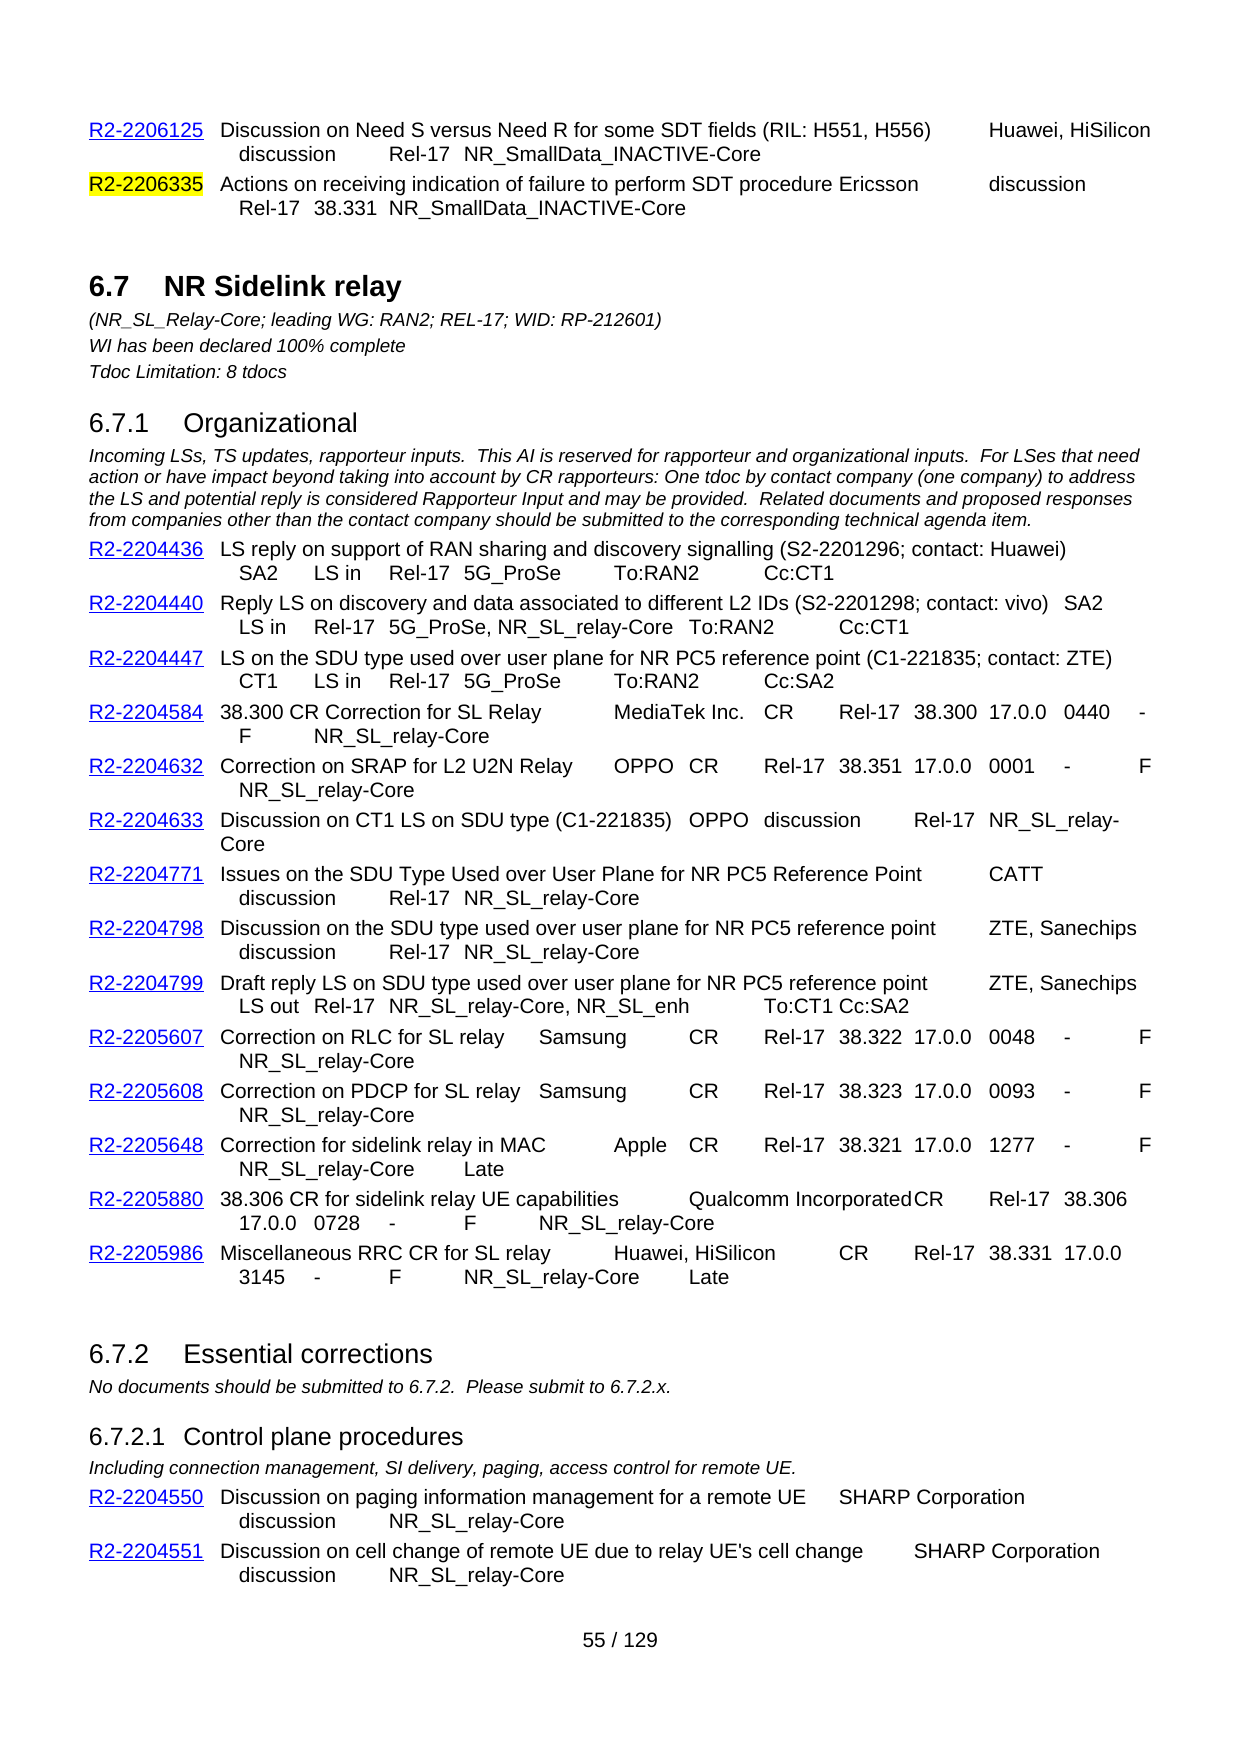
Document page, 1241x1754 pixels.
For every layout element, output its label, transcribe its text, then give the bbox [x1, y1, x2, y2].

title R2-2204771 Issues on the SDU Type Used over User Plane for NR PC5 Reference Point CATT discussion Rel-17 NR_SL_relay-Core [89, 862, 1152, 910]
title R2-2204440 Reply LS on discovery and data associated to different L2 IDs (S2-2201298; contact: vivo) SA2 LS in Rel-17 5G_ProSe, NR_SL_relay-Core To:RAN2 Cc:CT1 [89, 591, 1152, 639]
title R2-2204436 LS reply on support of RAN sharing and discovery signalling (S2-2201296; contact: Huawei) SA2 LS in Rel-17 5G_ProSe To:RAN2 Cc:CT1 [89, 537, 1152, 585]
title R2-2206335 Actions on receiving indication of failure to perform SDT procedure Ericsson discussion Rel-17 38.331 NR_SmallData_INACTIVE-Core [89, 172, 1152, 220]
text Incoming LSs, TS updates, rapporteur inputs. This AI is reserved for rapporteur and organizational inputs. For LSes that need action or have impact beyond taking into account by CR rapporteurs: One tdoc by contact company (one company) to address the LS and potential reply is considered Rapporteur Input and may be provided. Related documents and proposed responses from companies other than the contact company should be submitted to the corresponding technical agenda item. [89, 444, 1152, 531]
text Tdoc Limitation: 8 tdocs [89, 360, 1152, 382]
subtitle 6.7.2.1 Control plane procedures [89, 1422, 1152, 1451]
text No documents should be submitted to 6.7.2. Please submit to 6.7.2.x. [89, 1376, 1152, 1397]
text WI has been declared 100% complete [89, 335, 1152, 356]
title R2-2204799 Draft reply LS on SDU type used over user plane for NR PC5 reference point ZTE, Sanechips LS out Rel-17 NR_SL_relay-Core, NR_SL_enh To:CT1 Cc:SA2 [89, 970, 1152, 1018]
text (NR_SL_Relay-Core; leading WG: RAN2; REL-17; WID: RP-212601) [89, 309, 1152, 331]
title R2-2205648 Correction for sidelink relay in MAC Apple CR Rel-17 38.321 17.0.0 1277 - F NR_SL_relay-Core Late [89, 1133, 1152, 1181]
title R2-2204550 Discussion on paging information management for a remote UE SHARP Corporation discussion NR_SL_relay-Core [89, 1485, 1152, 1533]
title R2-2204632 Correction on SRAP for L2 U2N Relay OPPO CR Rel-17 38.351 17.0.0 0001 - F NR_SL_relay-Core [89, 754, 1152, 802]
title R2-2204584 38.300 CR Correction for SL Relay MediaTek Inc. CR Rel-17 38.300 17.0.0 0440 - F NR_SL_relay-Core [89, 699, 1152, 747]
title R2-2204633 Discussion on CT1 LS on SDU type (C1-221835) OPPO discussion Rel-17 NR_SL_relay-Core [89, 808, 1152, 856]
subtitle 6.7.2 Essential corrections [89, 1338, 1152, 1369]
title R2-2205608 Correction on PDCP for SL relay Samsung CR Rel-17 38.323 17.0.0 0093 - F NR_SL_relay-Core [89, 1079, 1152, 1127]
title R2-2206125 Discussion on Need S versus Need R for some SDT fields (RIL: H551, H556) Huawei, HiSilicon discussion Rel-17 NR_SmallData_INACTIVE-Core [89, 118, 1152, 166]
title R2-2205607 Correction on RLC for SL relay Samsung CR Rel-17 38.322 17.0.0 0048 - F NR_SL_relay-Core [89, 1024, 1152, 1072]
title R2-2204447 LS on the SDU type used over user plane for NR PC5 reference point (C1-221835; contact: ZTE) CT1 LS in Rel-17 5G_ProSe To:RAN2 Cc:SA2 [89, 645, 1152, 693]
text Including connection management, SI delivery, paging, access control for remote UE. [89, 1457, 1152, 1479]
title R2-2204798 Discussion on the SDU type used over user plane for NR PC5 reference point ZTE, Sanechips discussion Rel-17 NR_SL_relay-Core [89, 916, 1152, 964]
title R2-2204551 Discussion on cell change of remote UE due to relay UE's cell change SHARP Corporation discussion NR_SL_relay-Core [89, 1539, 1152, 1587]
subtitle 6.7.1 Organizational [89, 407, 1152, 438]
title R2-2205880 38.306 CR for sidelink relay UE capabilities Qualcomm Incorporated CR Rel-17 38.306 17.0.0 0728 - F NR_SL_relay-Core [89, 1187, 1152, 1235]
title R2-2205986 Miscellaneous RRC CR for SL relay Huawei, HiSilicon CR Rel-17 38.331 17.0.0 3145 - F NR_SL_relay-Core Late [89, 1241, 1152, 1289]
subtitle 6.7 NR Sidelink relay [89, 269, 1152, 303]
